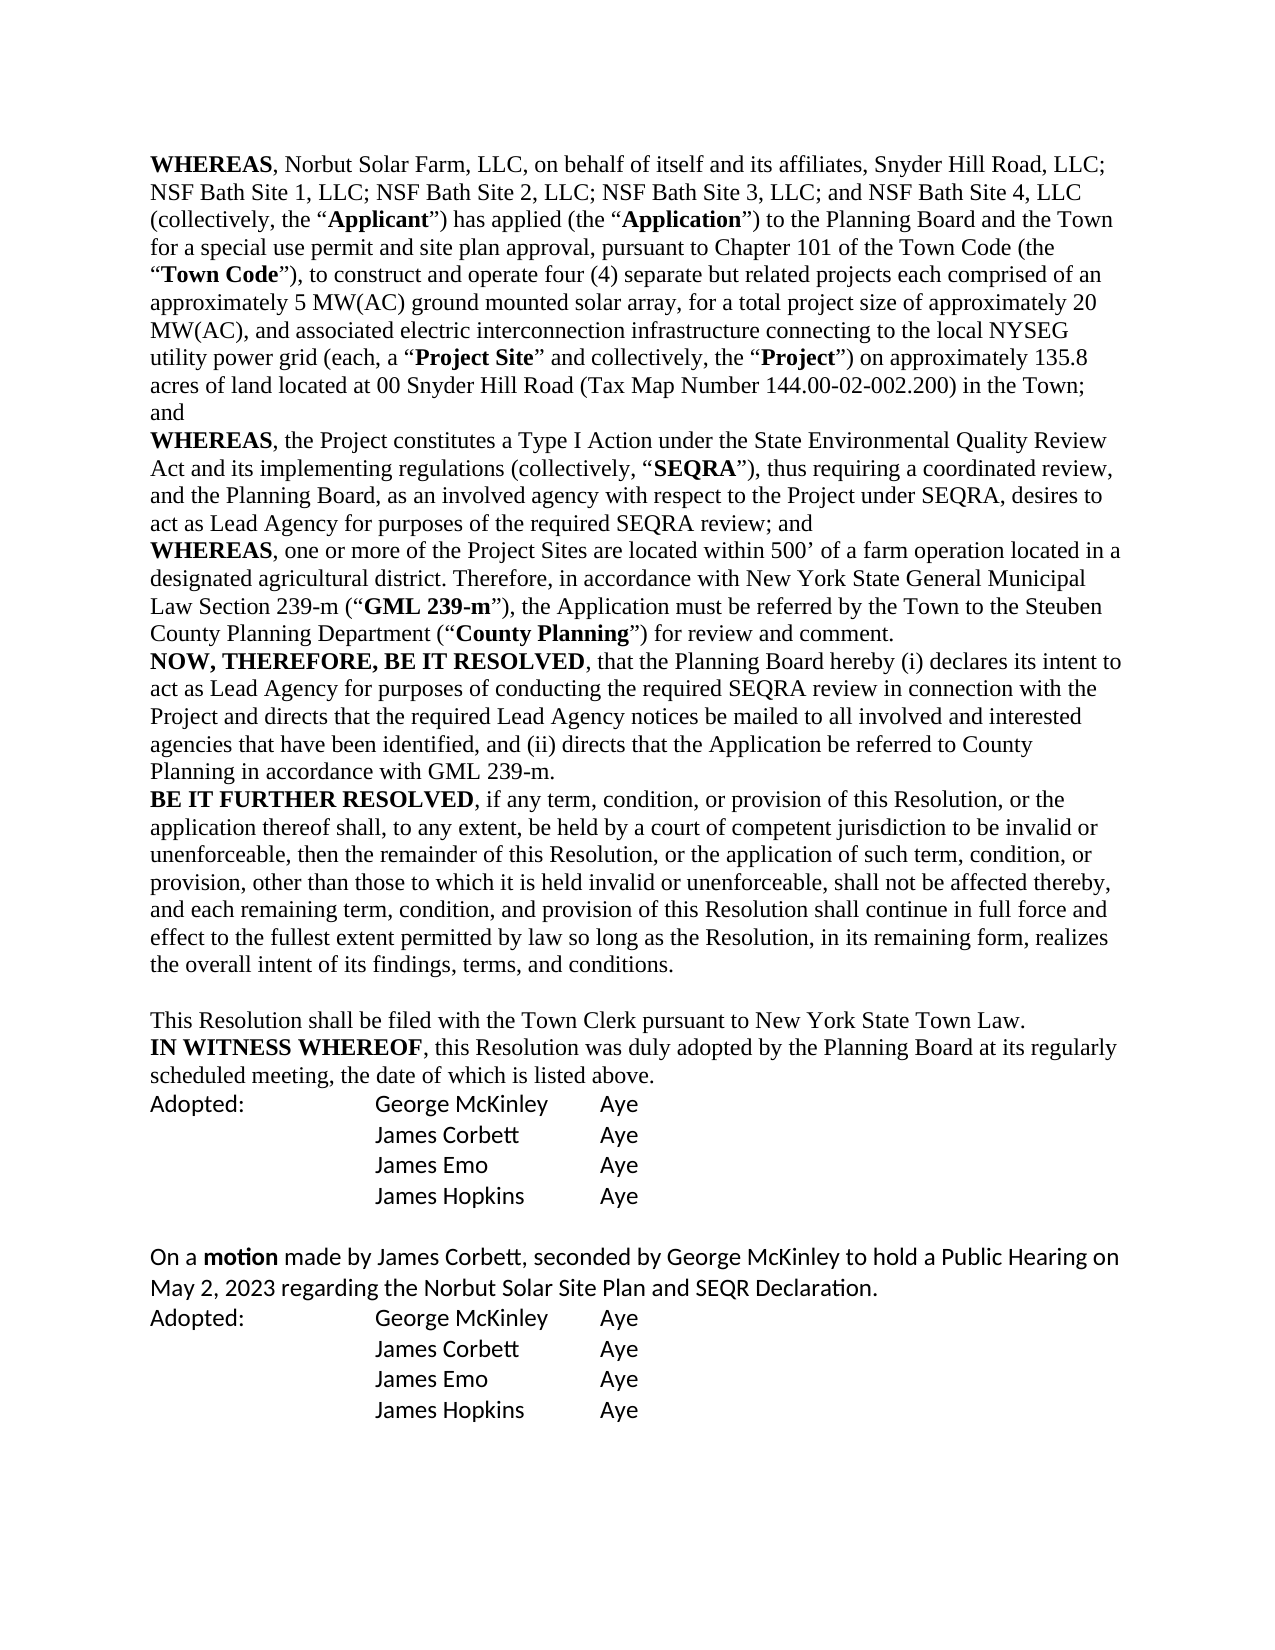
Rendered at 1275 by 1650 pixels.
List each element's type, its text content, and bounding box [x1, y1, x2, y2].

text IN WITNESS WHEREOF, this Resolution was duly adopted by the Planning Board at its regularly scheduled meeting, the date of which is listed above. [150, 1033, 1125, 1088]
text James Emo Aye [150, 1149, 1125, 1180]
text WHEREAS, one or more of the Project Sites are located within 500’ of a farm operation located in a designated agricultural district. Therefore, in accordance with New York State General Municipal Law Section 239-m (“GML 239-m”), the Application must be referred by the Town to the Steuben County Planning Department (“County Planning”) for review and comment. [150, 536, 1125, 647]
text Adopted: George McKinley Aye [150, 1088, 1125, 1119]
text James Hopkins Aye [300, 1180, 1125, 1211]
text James Emo Aye [150, 1363, 1125, 1394]
text BE IT FURTHER RESOLVED, if any term, condition, or provision of this Resolution, or the application thereof shall, to any extent, be held by a court of competent jurisdiction to be invalid or unenforceable, then the remainder of this Resolution, or the application of such term, condition, or provision, other than those to which it is held invalid or unenforceable, shall not be affected thereby, and each remaining term, condition, and provision of this Resolution shall continue in full force and effect to the fullest extent permitted by law so long as the Resolution, in its remaining form, realizes the overall intent of its findings, terms, and conditions. [150, 785, 1125, 978]
text James Hopkins Aye [300, 1394, 1125, 1424]
text This Resolution shall be filed with the Town Clerk pursuant to New York State Town Law. [150, 1006, 1125, 1033]
text Adopted: George McKinley Aye [150, 1302, 1125, 1333]
text NOW, THEREFORE, BE IT RESOLVED, that the Planning Board hereby (i) declares its intent to act as Lead Agency for purposes of conducting the required SEQRA review in connection with the Project and directs that the required Lead Agency notices be mailed to all involved and interested agencies that have been identified, and (ii) directs that the Application be referred to County Planning in accordance with GML 239-m. [150, 647, 1125, 785]
text James Corbett Aye [150, 1119, 1125, 1149]
text WHEREAS, the Project constitutes a Type I Action under the State Environmental Quality Review Act and its implementing regulations (collectively, “SEQRA”), thus requiring a coordinated review, and the Planning Board, as an involved agency with respect to the Project under SEQRA, desires to act as Lead Agency for purposes of the required SEQRA review; and [150, 426, 1125, 536]
text On a motion made by James Corbett, seconded by George McKinley to hold a Public Hearing on May 2, 2023 regarding the Norbut Solar Site Plan and SEQR Declaration. [150, 1241, 1125, 1302]
text WHEREAS, Norbut Solar Farm, LLC, on behalf of itself and its affiliates, Snyder Hill Road, LLC; NSF Bath Site 1, LLC; NSF Bath Site 2, LLC; NSF Bath Site 3, LLC; and NSF Bath Site 4, LLC (collectively, the “Applicant”) has applied (the “Application”) to the Planning Board and the Town for a special use permit and site plan approval, pursuant to Chapter 101 of the Town Code (the “Town Code”), to construct and operate four (4) separate but related projects each comprised of an approximately 5 MW(AC) ground mounted solar array, for a total project size of approximately 20 MW(AC), and associated electric interconnection infrastructure connecting to the local NYSEG utility power grid (each, a “Project Site” and collectively, the “Project”) on approximately 135.8 acres of land located at 00 Snyder Hill Road (Tax Map Number 144.00-02-002.200) in the Town; and [150, 150, 1125, 426]
text James Corbett Aye [150, 1333, 1125, 1363]
